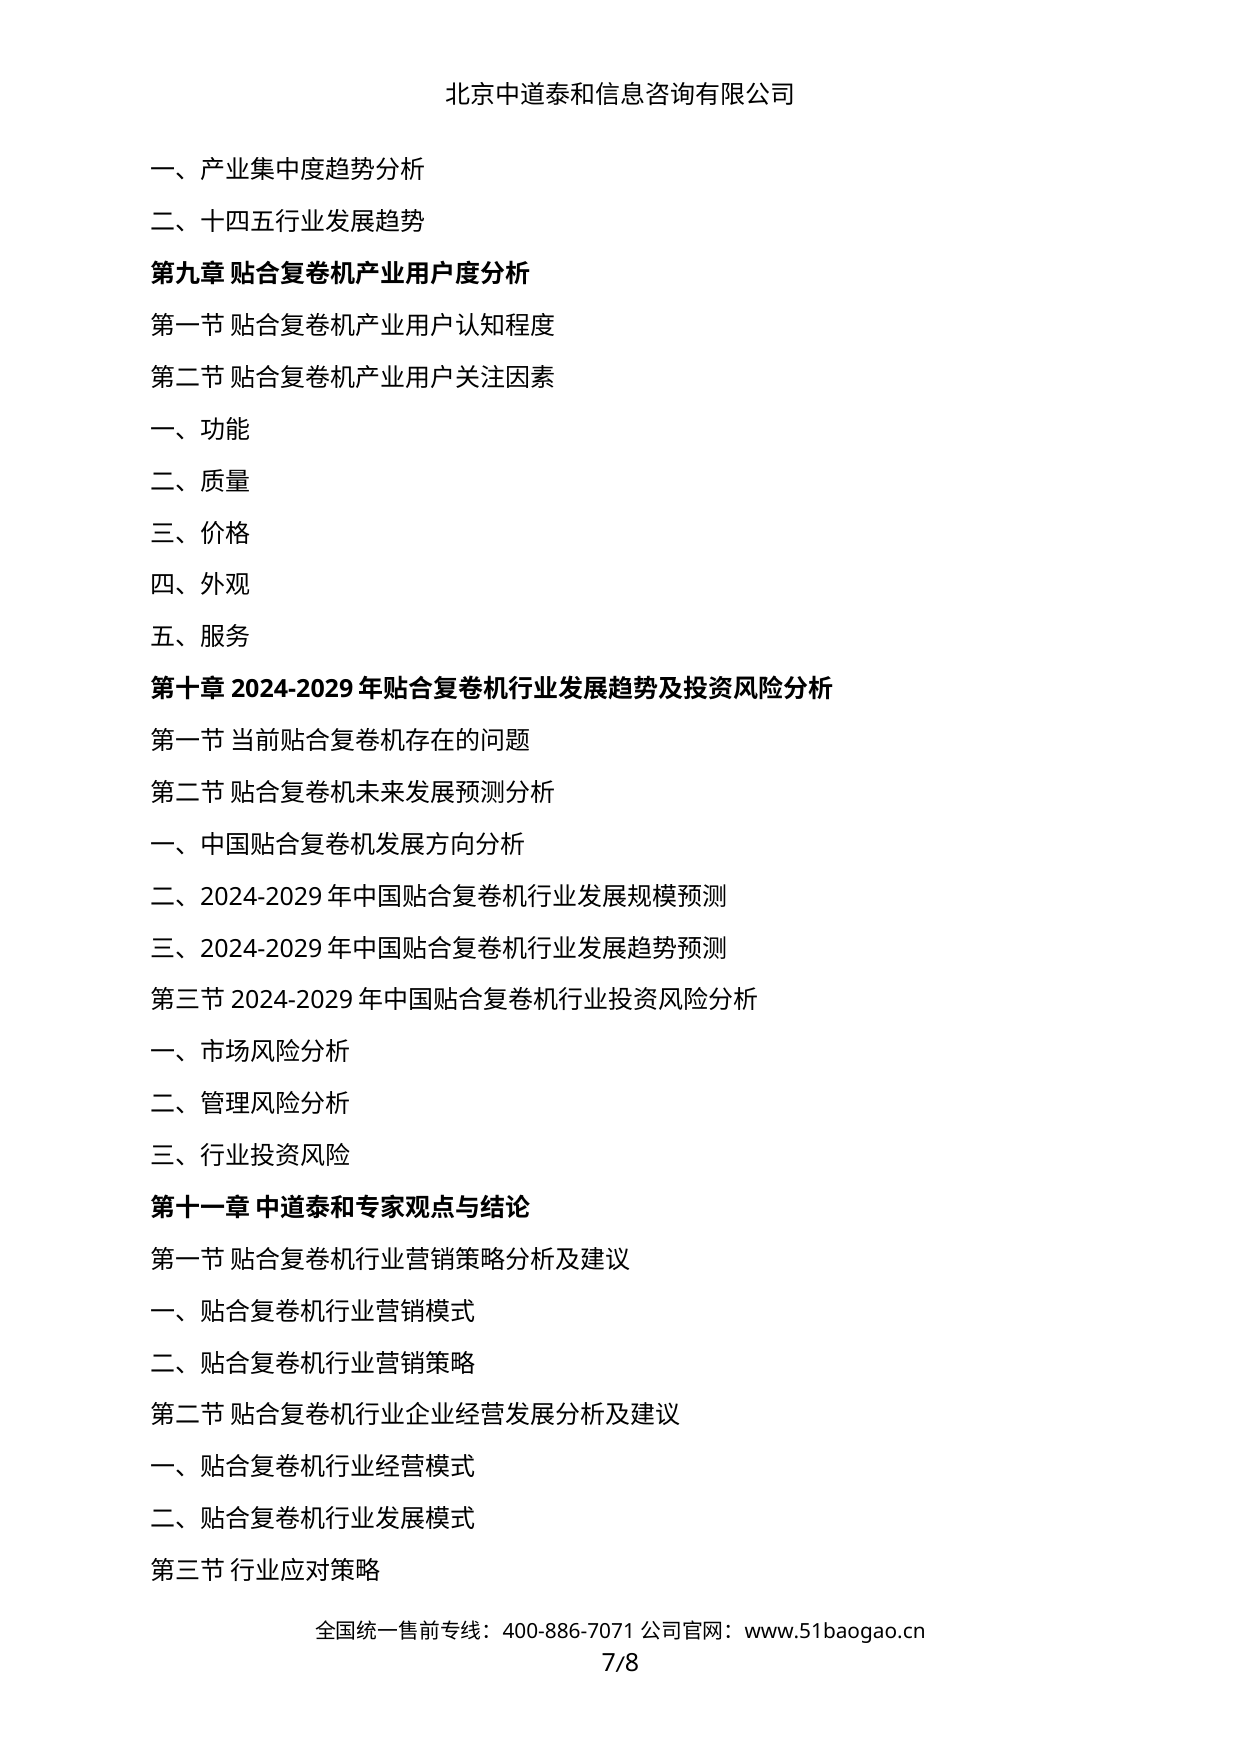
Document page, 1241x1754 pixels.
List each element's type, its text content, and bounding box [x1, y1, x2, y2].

text 一、贴合复卷机行业经营模式 [150, 1447, 1090, 1483]
text 一、功能 [150, 409, 1090, 446]
text 二、十四五行业发展趋势 [150, 202, 1090, 238]
text 第二节 贴合复卷机行业企业经营发展分析及建议 [150, 1395, 1090, 1431]
text 二、贴合复卷机行业发展模式 [150, 1499, 1090, 1535]
text 第九章 贴合复卷机产业用户度分析 [150, 254, 1090, 290]
text 三、2024-2029年中国贴合复卷机行业发展趋势预测 [150, 928, 1090, 964]
text 第一节 当前贴合复卷机存在的问题 [150, 721, 1090, 757]
text 四、外观 [150, 565, 1090, 601]
text 第十章 2024-2029年贴合复卷机行业发展趋势及投资风险分析 [150, 669, 1090, 705]
text 第三节 行业应对策略 [150, 1551, 1090, 1587]
text 一、中国贴合复卷机发展方向分析 [150, 824, 1090, 861]
text 第一节 贴合复卷机行业营销策略分析及建议 [150, 1239, 1090, 1276]
text 二、质量 [150, 461, 1090, 497]
text 第三节 2024-2029年中国贴合复卷机行业投资风险分析 [150, 980, 1090, 1016]
text 二、管理风险分析 [150, 1084, 1090, 1120]
text 第二节 贴合复卷机未来发展预测分析 [150, 772, 1090, 809]
text 第二节 贴合复卷机产业用户关注因素 [150, 357, 1090, 394]
text 第一节 贴合复卷机产业用户认知程度 [150, 306, 1090, 342]
text 三、行业投资风险 [150, 1136, 1090, 1172]
text 一、贴合复卷机行业营销模式 [150, 1291, 1090, 1327]
text 一、产业集中度趋势分析 [150, 150, 1090, 186]
text 第十一章 中道泰和专家观点与结论 [150, 1187, 1090, 1224]
text 五、服务 [150, 617, 1090, 653]
text 二、贴合复卷机行业营销策略 [150, 1343, 1090, 1379]
text 二、2024-2029年中国贴合复卷机行业发展规模预测 [150, 876, 1090, 912]
text 一、市场风险分析 [150, 1032, 1090, 1068]
text 三、价格 [150, 513, 1090, 549]
